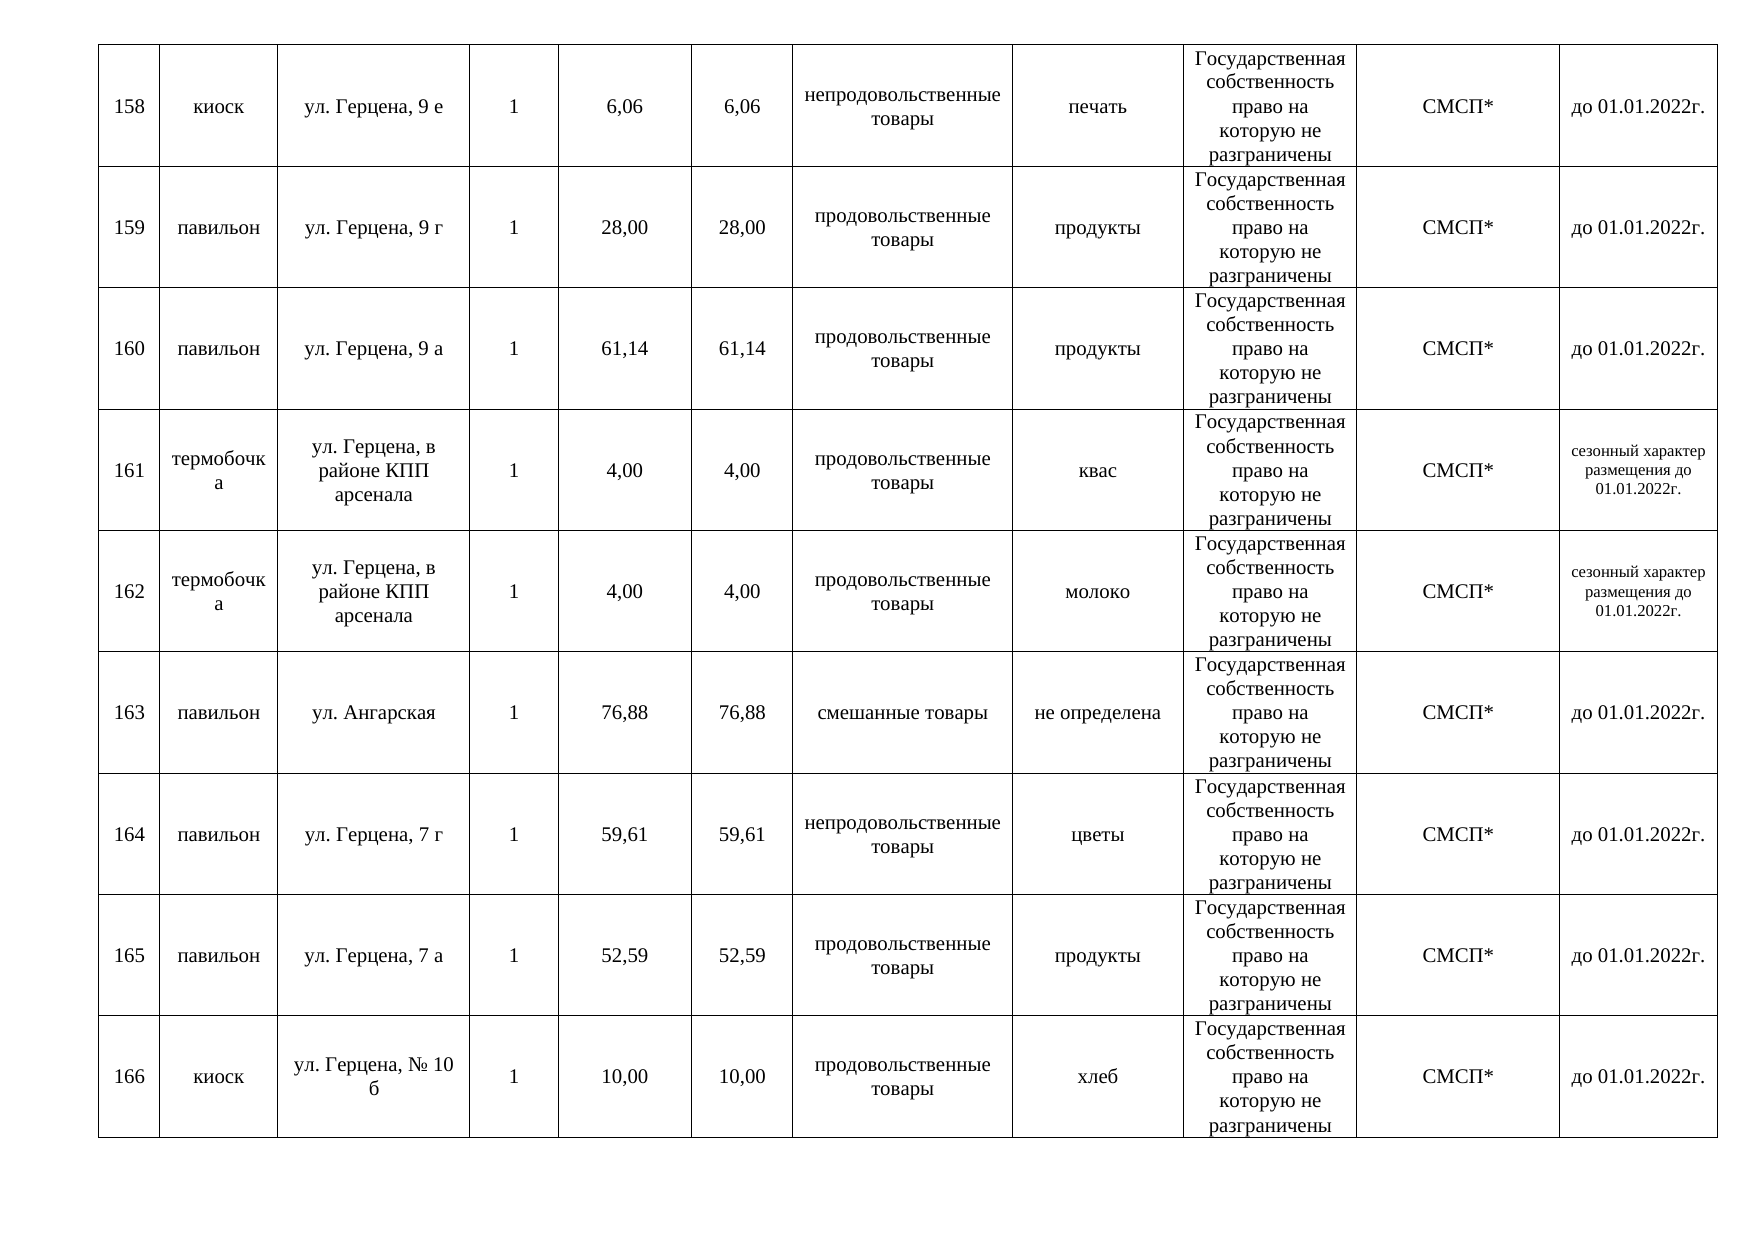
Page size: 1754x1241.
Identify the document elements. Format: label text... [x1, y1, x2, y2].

table_cell 1 [470, 45, 558, 166]
table_cell киоск [160, 45, 277, 166]
table_cell 166 [99, 1016, 159, 1137]
table_cell 1 [470, 531, 558, 651]
table_cell продукты [1013, 288, 1183, 408]
table_cell до 01.01.2022г. [1560, 774, 1717, 894]
table_cell ул. Ангарская [278, 652, 469, 772]
table_cell павильон [160, 288, 277, 408]
table_cell 4,00 [559, 410, 691, 530]
table_cell до 01.01.2022г. [1560, 45, 1717, 166]
table_cell печать [1013, 45, 1183, 166]
table_cell хлеб [1013, 1016, 1183, 1137]
table_cell 76,88 [559, 652, 691, 772]
table_cell СМСП* [1357, 531, 1559, 651]
table_cell киоск [160, 1016, 277, 1137]
table_cell до 01.01.2022г. [1560, 652, 1717, 772]
table_cell 1 [470, 1016, 558, 1137]
table_cell 6,06 [559, 45, 691, 166]
table_cell продовольственные товары [793, 895, 1012, 1015]
table_cell 1 [470, 167, 558, 287]
table_cell 4,00 [692, 531, 792, 651]
table_cell до 01.01.2022г. [1560, 895, 1717, 1015]
table_cell павильон [160, 167, 277, 287]
table_cell павильон [160, 652, 277, 772]
table_cell СМСП* [1357, 774, 1559, 894]
table_cell 1 [470, 288, 558, 408]
table_cell ул. Герцена, 7 г [278, 774, 469, 894]
table_cell ул. Герцена, № 10 б [278, 1016, 469, 1137]
table_cell непродовольственные товары [793, 774, 1012, 894]
table_cell ул. Герцена, 7 а [278, 895, 469, 1015]
table_cell цветы [1013, 774, 1183, 894]
table_cell продовольственные товары [793, 167, 1012, 287]
table_cell сезонный характер размещения до 01.01.2022г. [1560, 410, 1717, 530]
table_cell Государственная собственность право на которую не разграничены [1184, 774, 1356, 894]
table_cell СМСП* [1357, 652, 1559, 772]
table_cell продукты [1013, 167, 1183, 287]
table_cell 165 [99, 895, 159, 1015]
table_cell 59,61 [692, 774, 792, 894]
table_cell Государственная собственность право на которую не разграничены [1184, 288, 1356, 408]
table_cell 10,00 [559, 1016, 691, 1137]
table_cell СМСП* [1357, 1016, 1559, 1137]
table_cell 4,00 [692, 410, 792, 530]
table_cell 6,06 [692, 45, 792, 166]
table_cell 164 [99, 774, 159, 894]
table_cell 28,00 [692, 167, 792, 287]
table_cell квас [1013, 410, 1183, 530]
table_cell 52,59 [692, 895, 792, 1015]
table_cell ул. Герцена, в районе КПП арсенала [278, 410, 469, 530]
table_cell ул. Герцена, 9 е [278, 45, 469, 166]
table_cell до 01.01.2022г. [1560, 167, 1717, 287]
table_cell СМСП* [1357, 45, 1559, 166]
table_cell павильон [160, 774, 277, 894]
table_cell 59,61 [559, 774, 691, 894]
table_cell продукты [1013, 895, 1183, 1015]
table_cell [1184, 167, 1356, 287]
table_cell непродовольственные товары [793, 45, 1012, 166]
table_cell Государственная собственность право на которую не разграничены [1184, 410, 1356, 530]
table_cell Государственная собственность право на которую не разграничены [1184, 531, 1356, 651]
table_cell продовольственные товары [793, 288, 1012, 408]
table_cell не определена [1013, 652, 1183, 772]
table_cell продовольственные товары [793, 410, 1012, 530]
table_cell СМСП* [1357, 410, 1559, 530]
table_cell сезонный характер размещения до 01.01.2022г. [1560, 531, 1717, 651]
table_cell 158 [99, 45, 159, 166]
table_cell продовольственные товары [793, 1016, 1012, 1137]
table_cell молоко [1013, 531, 1183, 651]
table_cell СМСП* [1357, 288, 1559, 408]
table_cell Государственная собственность право на которую не разграничены [1184, 652, 1356, 772]
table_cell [1184, 45, 1356, 166]
table_cell 76,88 [692, 652, 792, 772]
table_cell 28,00 [559, 167, 691, 287]
table_cell 160 [99, 288, 159, 408]
table_cell ул. Герцена, 9 а [278, 288, 469, 408]
table_cell 1 [470, 895, 558, 1015]
table_cell до 01.01.2022г. [1560, 288, 1717, 408]
table_cell смешанные товары [793, 652, 1012, 772]
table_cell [1184, 895, 1356, 1015]
table_cell термобочка [160, 531, 277, 651]
table_cell 52,59 [559, 895, 691, 1015]
table_cell СМСП* [1357, 895, 1559, 1015]
table_cell 1 [470, 774, 558, 894]
table_cell термобочка [160, 410, 277, 530]
table_cell 163 [99, 652, 159, 772]
table_cell СМСП* [1357, 167, 1559, 287]
table_cell 161 [99, 410, 159, 530]
table_cell 1 [470, 652, 558, 772]
table_cell ул. Герцена, 9 г [278, 167, 469, 287]
table_cell 61,14 [559, 288, 691, 408]
table_cell 159 [99, 167, 159, 287]
table_cell ул. Герцена, в районе КПП арсенала [278, 531, 469, 651]
table_cell павильон [160, 895, 277, 1015]
table_cell 10,00 [692, 1016, 792, 1137]
table_cell 61,14 [692, 288, 792, 408]
table_cell 4,00 [559, 531, 691, 651]
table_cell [1184, 1016, 1356, 1137]
table_cell 1 [470, 410, 558, 530]
table_cell продовольственные товары [793, 531, 1012, 651]
table_cell 162 [99, 531, 159, 651]
table_cell до 01.01.2022г. [1560, 1016, 1717, 1137]
